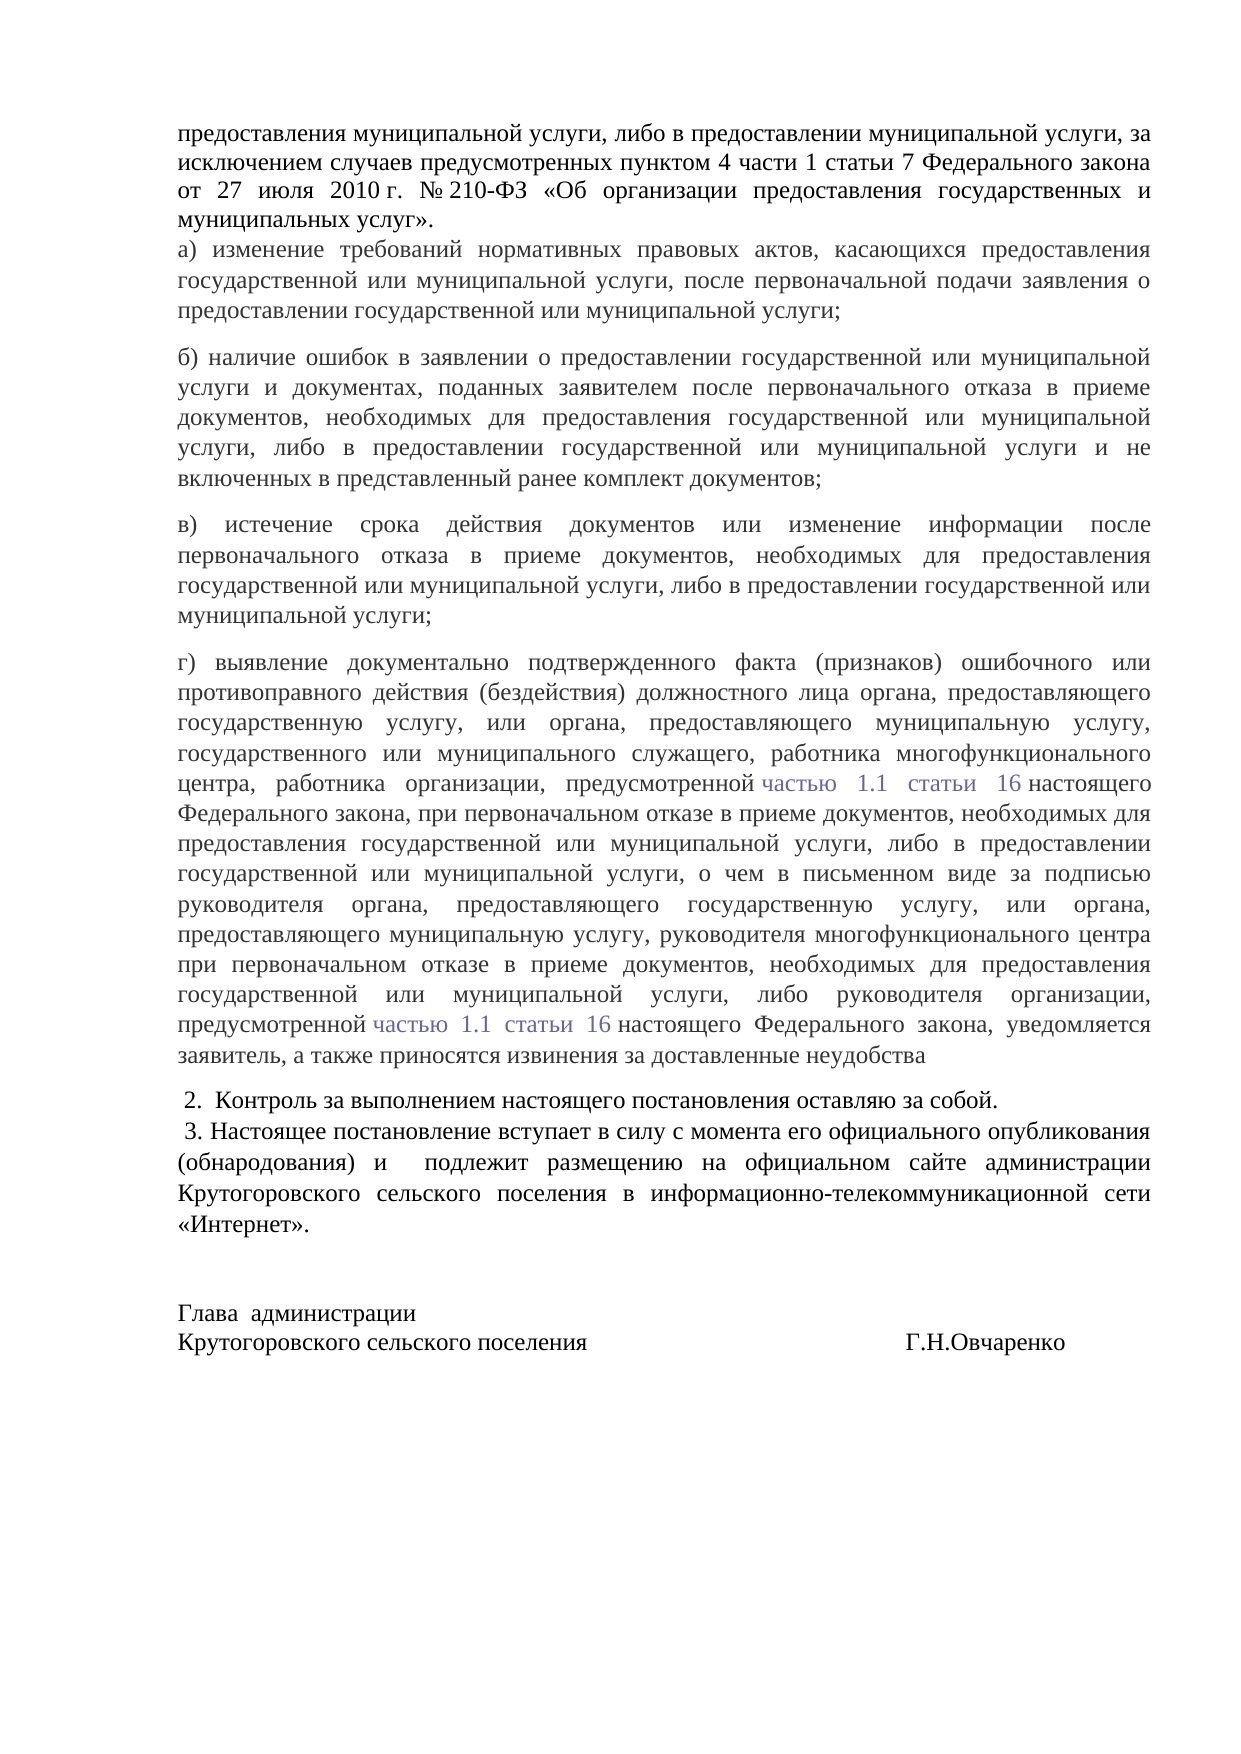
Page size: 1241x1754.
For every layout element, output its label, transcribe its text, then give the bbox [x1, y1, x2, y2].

text Крутогоровского сельского поселения Г.Н.Овчаренко [177, 1327, 1152, 1355]
text а) изменение требований нормативных правовых актов, касающихся предоставления государственной или муниципальной услуги, после первоначальной подачи заявления о предоставлении государственной или муниципальной услуги; [177, 233, 1152, 324]
text 2. Контроль за выполнением настоящего постановления оставляю за собой. [177, 1085, 1152, 1114]
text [177, 118, 1152, 176]
text в) истечение срока действия документов или изменение информации после первоначального отказа в приеме документов, необходимых для предоставления государственной или муниципальной услуги, либо в предоставлении государственной или муниципальной услуги; [177, 508, 1152, 629]
text 3. Настоящее постановление вступает в силу с момента его официального опубликования (обнародования) и подлежит размещению на официальном сайте администрации Крутогоровского сельского поселения в информационно-телекоммуникационной сети «Интернет». [177, 1116, 1152, 1238]
text б) наличие ошибок в заявлении о предоставлении государственной или муниципальной услуги и документах, поданных заявителем после первоначального отказа в приеме документов, необходимых для предоставления государственной или муниципальной услуги, либо в предоставлении государственной или муниципальной услуги и не включенных в представленный ранее комплект документов; [177, 340, 1152, 491]
text г) выявление документально подтвержденного факта (признаков) ошибочного или противоправного действия (бездействия) должностного лица органа, предоставляющего государственную услугу, или органа, предоставляющего муниципальную услугу, государственного или муниципального служащего, работника многофункционального центра, работника организации, предусмотренной частью 1.1 статьи 16 настоящего Федерального закона, при первоначальном отказе в приеме документов, необходимых для предоставления государственной или муниципальной услуги, либо в предоставлении государственной или муниципальной услуги, о чем в письменном виде за подписью руководителя органа, предоставляющего государственную услугу, или органа, предоставляющего муниципальную услугу, руководителя многофункционального центра при первоначальном отказе в приеме документов, необходимых для предоставления государственной или муниципальной услуги, либо руководителя организации, предусмотренной частью 1.1 статьи 16 настоящего Федерального закона, уведомляется заявитель, а также приносятся извинения за доставленные неудобства [177, 646, 1152, 1068]
text Глава администрации [177, 1298, 1152, 1327]
